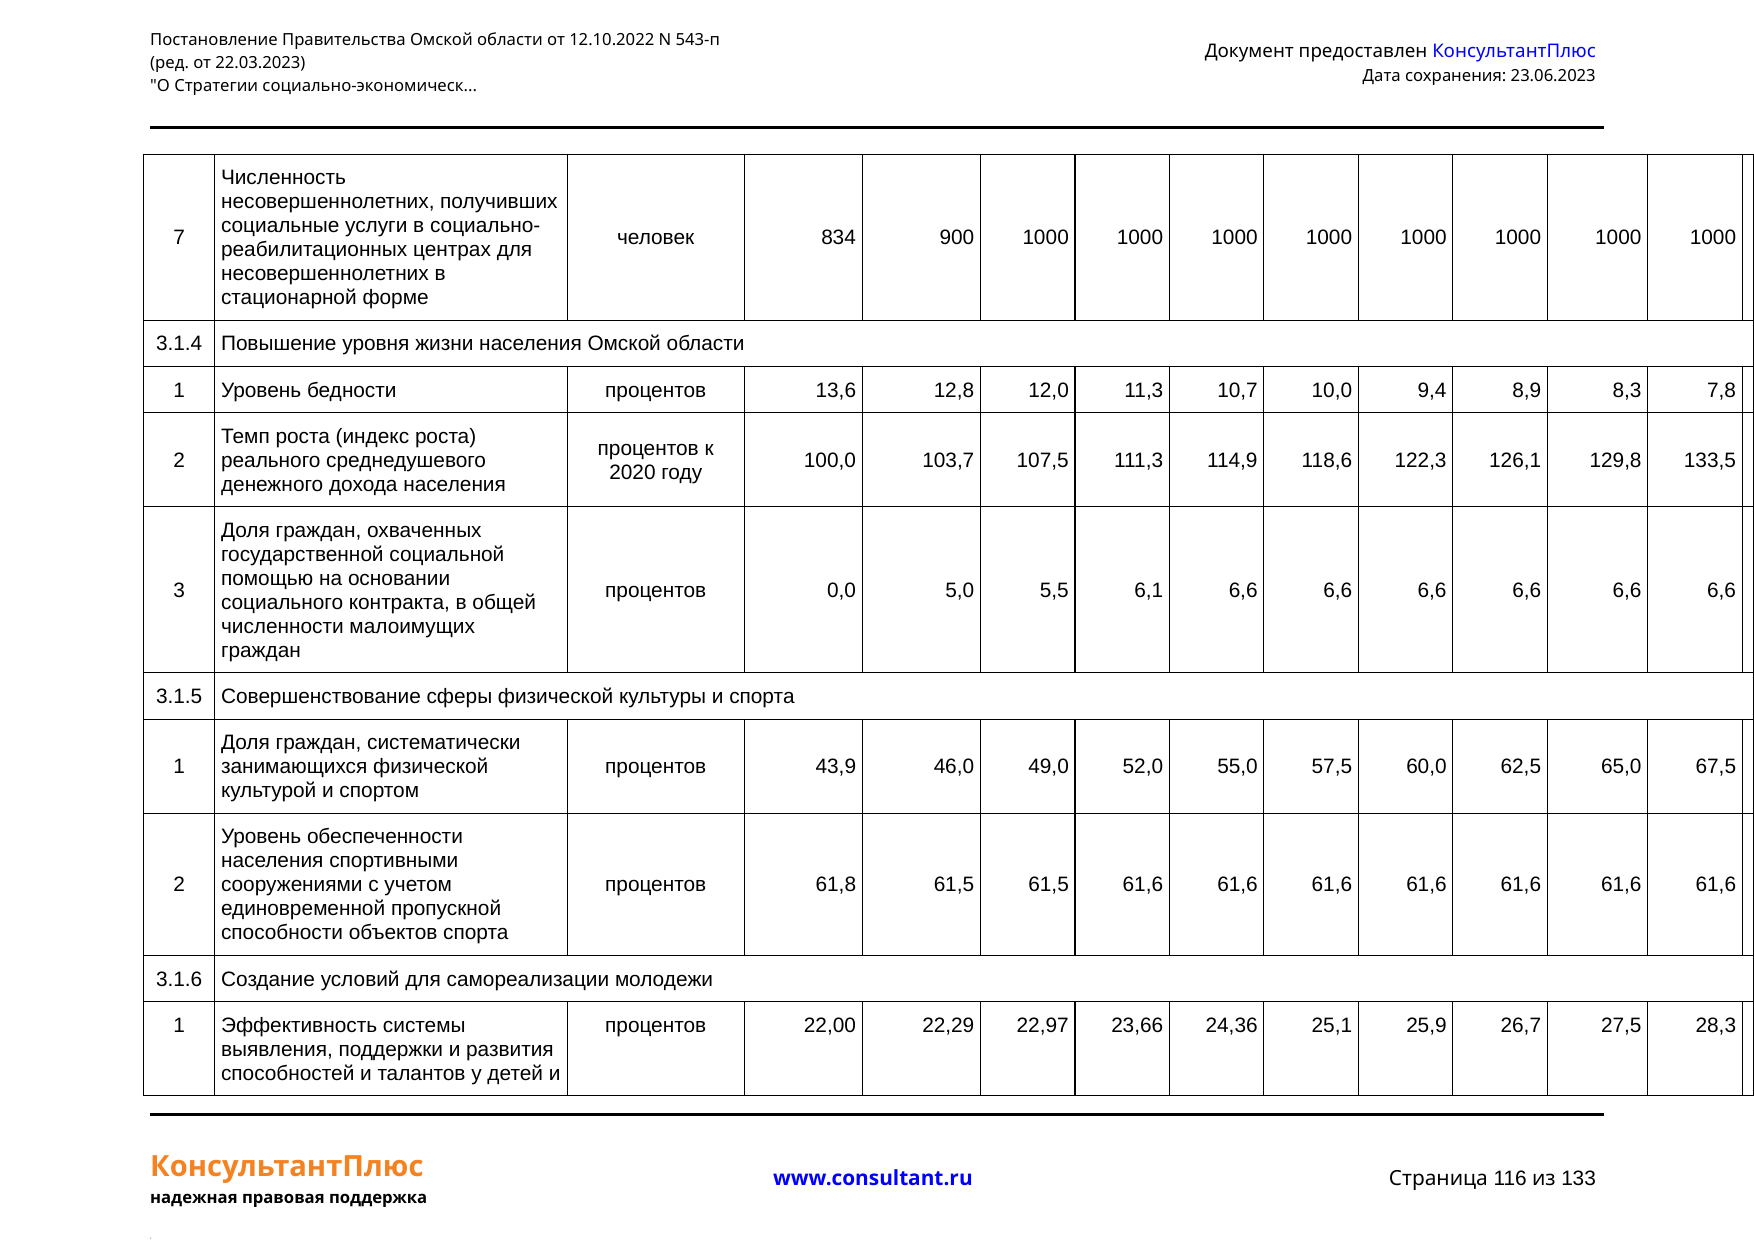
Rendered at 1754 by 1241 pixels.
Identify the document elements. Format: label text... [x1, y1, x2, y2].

table_cell 24,36 [1170, 1002, 1263, 1095]
table_cell 7,8 [1648, 367, 1742, 412]
table_cell Уровень бедности [215, 367, 567, 412]
table_cell Темп роста (индекс роста) реального среднедушевого денежного дохода населения [215, 413, 567, 506]
table_cell 22,97 [981, 1002, 1074, 1095]
table_cell 8,3 [1548, 367, 1647, 412]
table_cell 65,0 [1548, 720, 1647, 813]
table_cell Создание условий для самореализации молодежи [215, 956, 1753, 1001]
table_cell 22,29 [863, 1002, 980, 1095]
table_cell Численность несовершеннолетних, получивших социальные услуги в социально-реабилитационных центрах для несовершеннолетних в стационарной форме [215, 155, 567, 319]
table_cell 61,6 [1076, 814, 1169, 955]
table_cell 2 [144, 413, 214, 506]
table_cell 27,5 [1548, 1002, 1647, 1095]
table_cell 100,0 [745, 413, 862, 506]
table_cell 129,8 [1548, 413, 1647, 506]
table_cell 67,5 [1648, 720, 1742, 813]
table_cell 3.1.6 [144, 956, 214, 1001]
table_cell 1000 [1453, 155, 1547, 319]
table_cell 122,3 [1359, 413, 1452, 506]
table_cell 1 [144, 720, 214, 813]
table_cell 3.1.4 [144, 321, 214, 366]
table_cell 61,6 [1453, 814, 1547, 955]
table_cell 6,1 [1076, 507, 1169, 672]
table_cell 107,5 [981, 413, 1074, 506]
table_cell 52,0 [1076, 720, 1169, 813]
table_cell 126,1 [1453, 413, 1547, 506]
table_cell процентов [568, 814, 744, 955]
table_cell 1000 [1648, 155, 1742, 319]
table_cell 1000 [1076, 155, 1169, 319]
table_cell 9,4 [1359, 367, 1452, 412]
table_cell Доля граждан, систематически занимающихся физической культурой и спортом [215, 720, 567, 813]
table_cell 13,6 [745, 367, 862, 412]
table_cell 6,6 [1548, 507, 1647, 672]
table_cell 61,6 [1359, 814, 1452, 955]
table_cell 1 [144, 1002, 214, 1095]
table_cell 25,1 [1264, 1002, 1358, 1095]
table_cell Повышение уровня жизни населения Омской области [215, 321, 1753, 366]
table_cell 10,7 [1170, 367, 1263, 412]
table_cell Совершенствование сферы физической культуры и спорта [215, 673, 1753, 718]
table_cell 62,5 [1453, 720, 1547, 813]
table_cell 8,9 [1453, 367, 1547, 412]
table_cell 43,9 [745, 720, 862, 813]
table_cell 22,00 [745, 1002, 862, 1095]
table_cell 7 [144, 155, 214, 319]
table_cell Доля граждан, охваченных государственной социальной помощью на основании социального контракта, в общей численности малоимущих граждан [215, 507, 567, 672]
table_cell процентов [568, 720, 744, 813]
table_cell 1000 [981, 155, 1074, 319]
table_cell 834 [745, 155, 862, 319]
table_cell процентов [568, 507, 744, 672]
table_cell 12,0 [981, 367, 1074, 412]
table_cell 118,6 [1264, 413, 1358, 506]
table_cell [215, 1002, 567, 1095]
table_cell 28,3 [1648, 1002, 1742, 1095]
table_cell 10,0 [1264, 367, 1358, 412]
table_cell 26,7 [1453, 1002, 1547, 1095]
table_cell 5,5 [981, 507, 1074, 672]
table_cell 103,7 [863, 413, 980, 506]
table_cell 3.1.5 [144, 673, 214, 718]
table_cell 6,6 [1359, 507, 1452, 672]
table_cell 6,6 [1264, 507, 1358, 672]
table_cell 61,6 [1264, 814, 1358, 955]
table_cell 55,0 [1170, 720, 1263, 813]
table_cell 11,3 [1076, 367, 1169, 412]
table_cell процентов [568, 1002, 744, 1095]
table_cell 133,5 [1648, 413, 1742, 506]
table_cell 60,0 [1359, 720, 1452, 813]
table_cell 61,8 [745, 814, 862, 955]
table_cell 3 [144, 507, 214, 672]
table_cell 23,66 [1076, 1002, 1169, 1095]
table_cell 61,5 [981, 814, 1074, 955]
table_cell человек [568, 155, 744, 319]
table_cell 1000 [1548, 155, 1647, 319]
table_cell 61,6 [1648, 814, 1742, 955]
table_cell 49,0 [981, 720, 1074, 813]
table_cell 2 [144, 814, 214, 955]
table_cell 61,6 [1548, 814, 1647, 955]
table_cell 6,6 [1170, 507, 1263, 672]
table_cell 61,5 [863, 814, 980, 955]
table_cell 57,5 [1264, 720, 1358, 813]
table_cell 12,8 [863, 367, 980, 412]
table_cell Уровень обеспеченности населения спортивными сооружениями с учетом единовременной пропускной способности объектов спорта [215, 814, 567, 955]
table_cell 46,0 [863, 720, 980, 813]
table_cell 6,6 [1648, 507, 1742, 672]
table_cell 61,6 [1170, 814, 1263, 955]
table_cell 1 [144, 367, 214, 412]
table_cell 111,3 [1076, 413, 1169, 506]
table_cell 6,6 [1453, 507, 1547, 672]
table_cell 5,0 [863, 507, 980, 672]
table_cell 0,0 [745, 507, 862, 672]
table_cell 900 [863, 155, 980, 319]
table_cell 1000 [1170, 155, 1263, 319]
table_cell процентов [568, 367, 744, 412]
table_cell 1000 [1359, 155, 1452, 319]
table_cell процентов к 2020 году [568, 413, 744, 506]
table_cell 114,9 [1170, 413, 1263, 506]
table_cell 1000 [1264, 155, 1358, 319]
table_cell 25,9 [1359, 1002, 1452, 1095]
